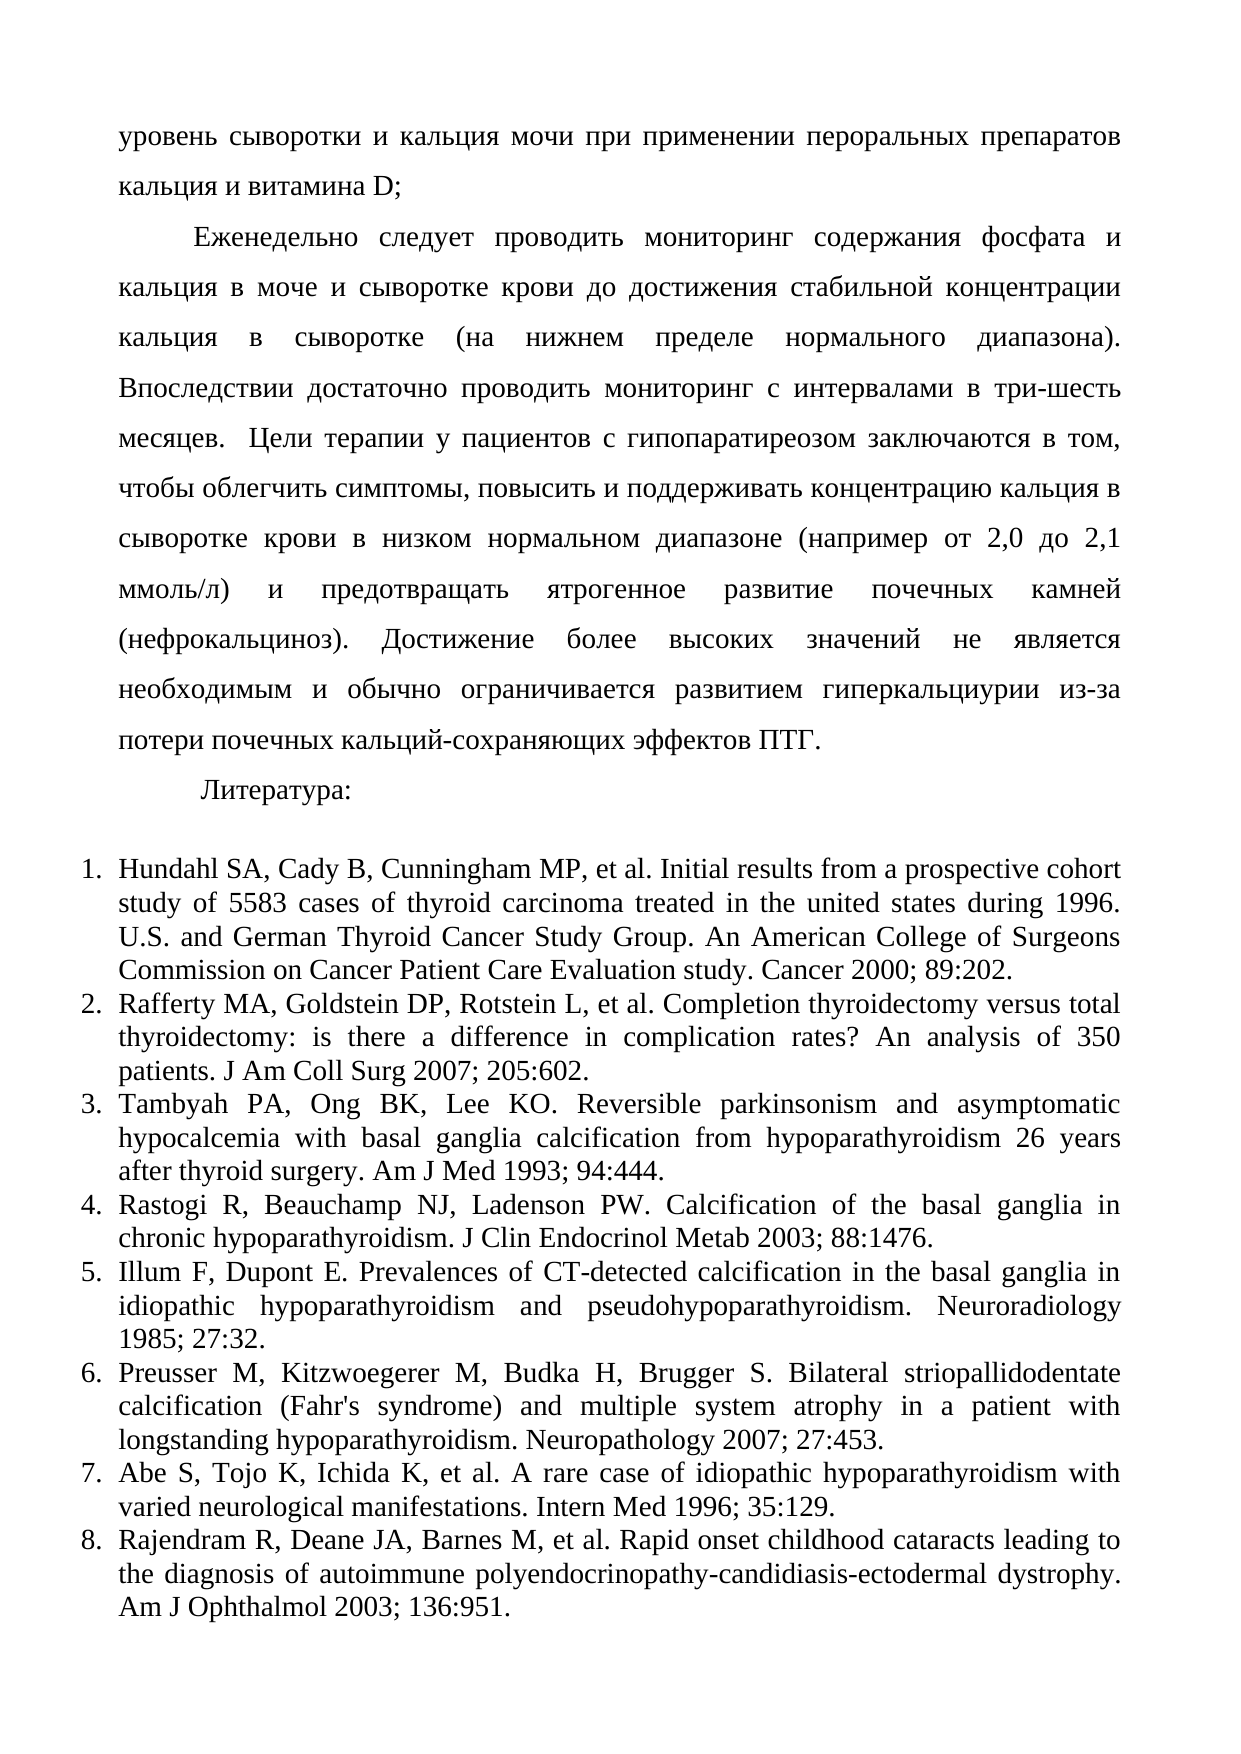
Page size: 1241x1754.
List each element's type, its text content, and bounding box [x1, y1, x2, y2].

text Еженедельно следует проводить мониторинг содержания фосфата и кальция в моче и сыворотке крови до достижения стабильной концентрации кальция в сыворотке (на нижнем пределе нормального диапазона). Впоследствии достаточно проводить мониторинг с интервалами в три-шесть месяцев. Цели терапии у пациентов с гипопаратиреозом заключаются в том, чтобы облегчить симптомы, повысить и поддерживать концентрацию кальция в сыворотке крови в низком нормальном диапазоне (например от 2,0 до 2,1 ммоль/л) и предотвращать ятрогенное развитие почечных камней (нефрокальциноз). Достижение более высоких значений не является необходимым и обычно ограничивается развитием гиперкальциурии из-за потери почечных кальций-сохраняющих эффектов ПТГ. [118, 219, 1122, 755]
list Rastogi R, Beauchamp NJ, Ladenson PW. Calcification of the basal ganglia in chronic hypoparathyroidism. J Clin Endocrinol Metab 2003; 88:1476. [81, 1187, 1122, 1254]
list Hundahl SA, Cady B, Cunningham MP, et al. Initial results from a prospective cohort study of 5583 cases of thyroid carcinoma treated in the united states during 1996. U.S. and German Thyroid Cancer Study Group. An American College of Surgeons Commission on Cancer Patient Care Evaluation study. Cancer 2000; 89:202. [81, 852, 1122, 986]
list Rafferty MA, Goldstein DP, Rotstein L, et al. Completion thyroidectomy versus total thyroidectomy: is there a difference in complication rates? An analysis of 350 patients. J Am Coll Surg 2007; 205:602. [81, 986, 1122, 1086]
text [118, 118, 1122, 202]
list Illum F, Dupont E. Prevalences of CT-detected calcification in the basal ganglia in idiopathic hypoparathyroidism and pseudohypoparathyroidism. Neuroradiology 1985; 27:32. [81, 1254, 1122, 1355]
list Preusser M, Kitzwoegerer M, Budka H, Brugger S. Bilateral striopallidodentate calcification (Fahr's syndrome) and multiple system atrophy in a patient with longstanding hypoparathyroidism. Neuropathology 2007; 27:453. [81, 1355, 1122, 1455]
list Rajendram R, Deane JA, Barnes M, et al. Rapid onset childhood cataracts leading to the diagnosis of autoimmune polyendocrinopathy-candidiasis-ectodermal dystrophy. Am J Ophthalmol 2003; 136:951. [81, 1522, 1122, 1623]
text Литература: [118, 772, 1122, 806]
list Abe S, Tojo K, Ichida K, et al. A rare case of idiopathic hypoparathyroidism with varied neurological manifestations. Intern Med 1996; 35:129. [81, 1455, 1122, 1522]
list Tambyah PA, Ong BK, Lee KO. Reversible parkinsonism and asymptomatic hypocalcemia with basal ganglia calcification from hypoparathyroidism 26 years after thyroid surgery. Am J Med 1993; 94:444. [81, 1086, 1122, 1187]
